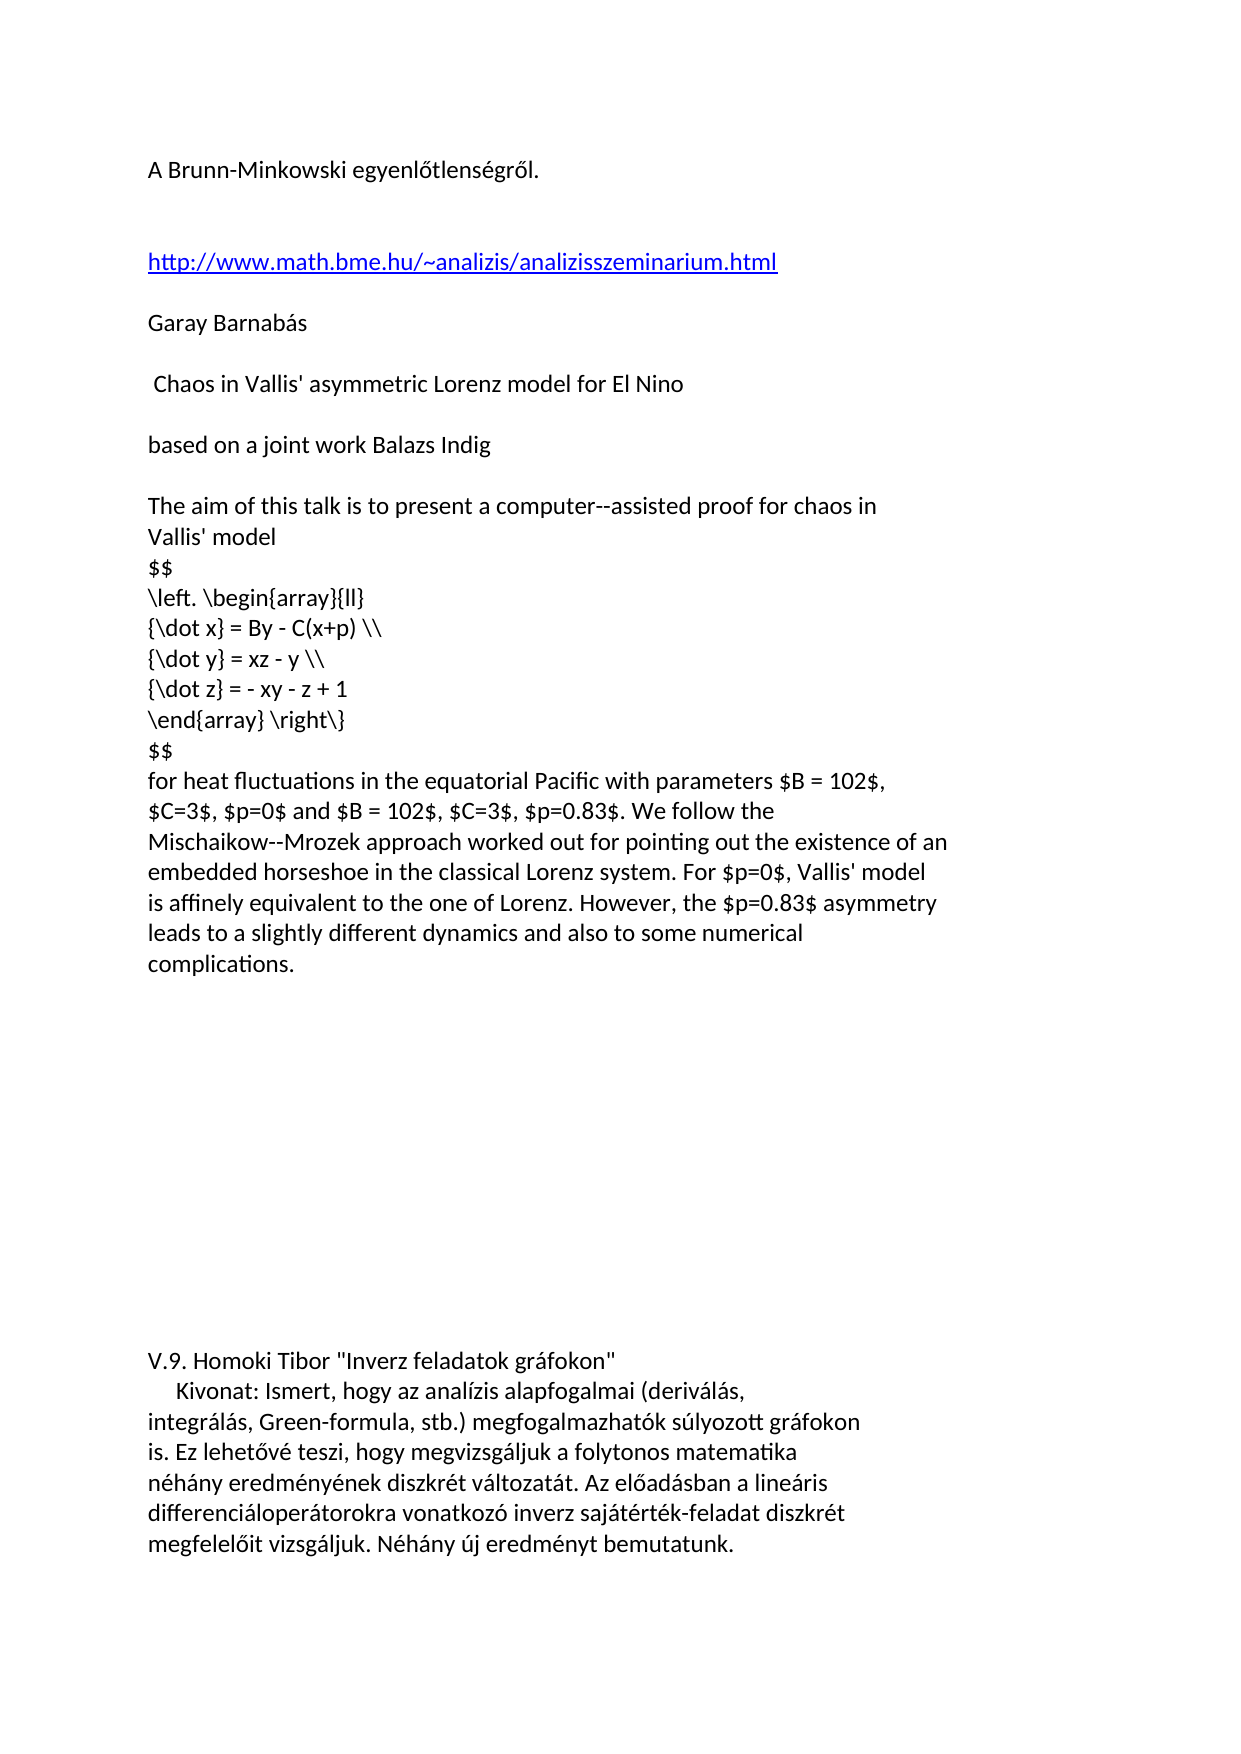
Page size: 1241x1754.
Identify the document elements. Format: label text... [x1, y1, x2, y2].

text $C=3$, $p=0$ and $B = 102$, $C=3$, $p=0.83$. We follow the [148, 795, 1093, 826]
text Vallis' model [148, 521, 1093, 551]
text integrálás, Green-formula, stb.) megfogalmazhatók súlyozott gráfokon [148, 1406, 1093, 1436]
text megfelelőit vizsgáljuk. Néhány új eredményt bemutatunk. [148, 1528, 1093, 1558]
text is affinely equivalent to the one of Lorenz. However, the $p=0.83$ asymmetry [148, 887, 1093, 917]
text embedded horseshoe in the classical Lorenz system. For $p=0$, Vallis' model [148, 856, 1093, 887]
text néhány eredményének diszkrét változatát. Az előadásban a lineáris [148, 1467, 1093, 1497]
text Garay Barnabás [148, 307, 1093, 338]
text $$ [148, 551, 1093, 582]
text Kivonat: Ismert, hogy az analízis alapfogalmai (deriválás, [148, 1375, 1093, 1406]
text leads to a slightly different dynamics and also to some numerical [148, 917, 1093, 948]
text complications. [148, 948, 1093, 978]
text \left. \begin{array}{ll} [148, 582, 1093, 612]
text Chaos in Vallis' asymmetric Lorenz model for El Nino [148, 368, 1093, 399]
text {\dot z} = - xy - z + 1 [148, 673, 1093, 704]
text is. Ez lehetővé teszi, hogy megvizsgáljuk a folytonos matematika [148, 1436, 1093, 1467]
text for heat fluctuations in the equatorial Pacific with parameters $B = 102$, [148, 765, 1093, 795]
text {\dot x} = By - C(x+p) \\ [148, 612, 1093, 643]
text $$ [148, 734, 1093, 765]
text V.9. Homoki Tibor "Inverz feladatok gráfokon" [148, 1345, 1093, 1375]
text \end{array} \right\} [148, 704, 1093, 734]
text Mischaikow--Mrozek approach worked out for pointing out the existence of an [148, 826, 1093, 856]
text based on a joint work Balazs Indig [148, 429, 1093, 460]
text A Brunn-Minkowski egyenlőtlenségről. [148, 154, 1093, 185]
text differenciáloperátorokra vonatkozó inverz sajátérték-feladat diszkrét [148, 1497, 1093, 1528]
text The aim of this talk is to present a computer--assisted proof for chaos in [148, 490, 1093, 521]
text {\dot y} = xz - y \\ [148, 643, 1093, 673]
text http://www.math.bme.hu/~analizis/analizisszeminarium.html [148, 246, 1093, 277]
